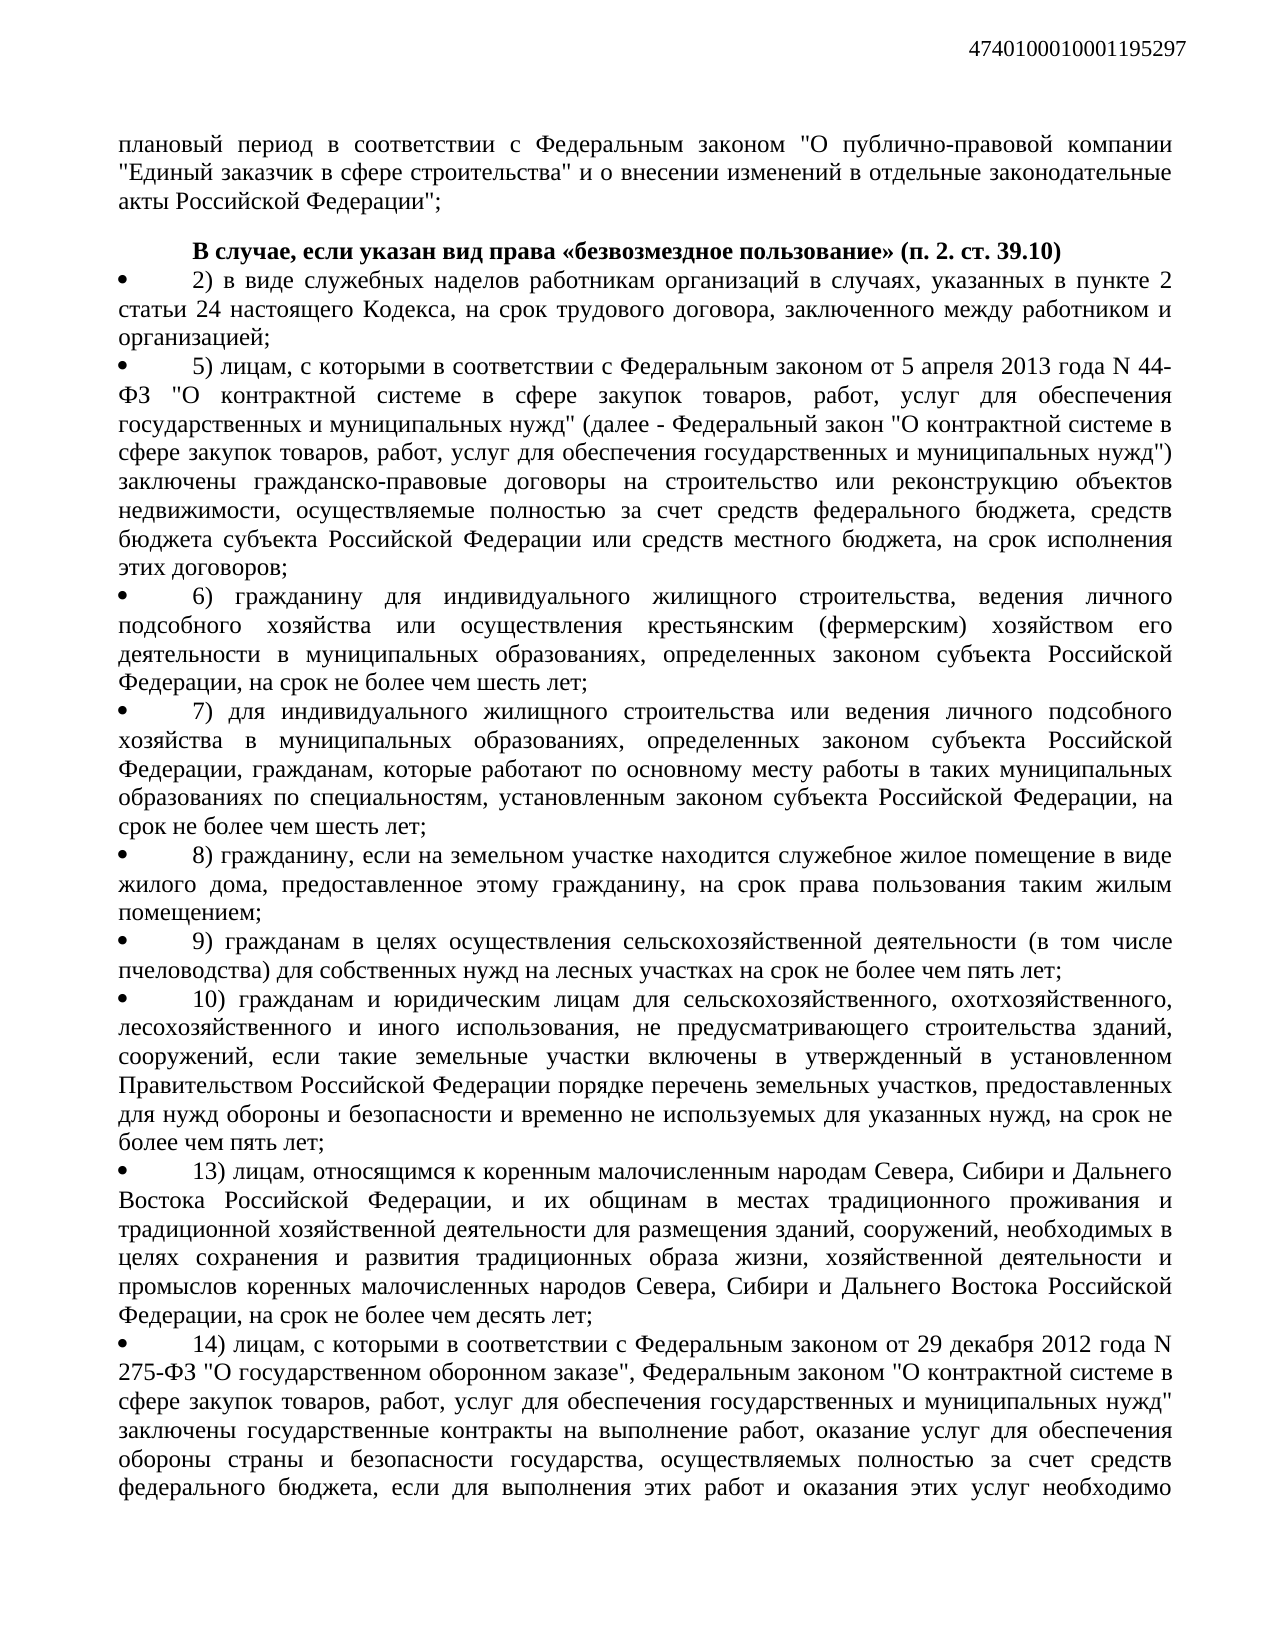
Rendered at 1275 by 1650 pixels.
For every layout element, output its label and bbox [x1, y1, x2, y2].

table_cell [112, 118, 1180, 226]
table_cell [112, 226, 1180, 1512]
